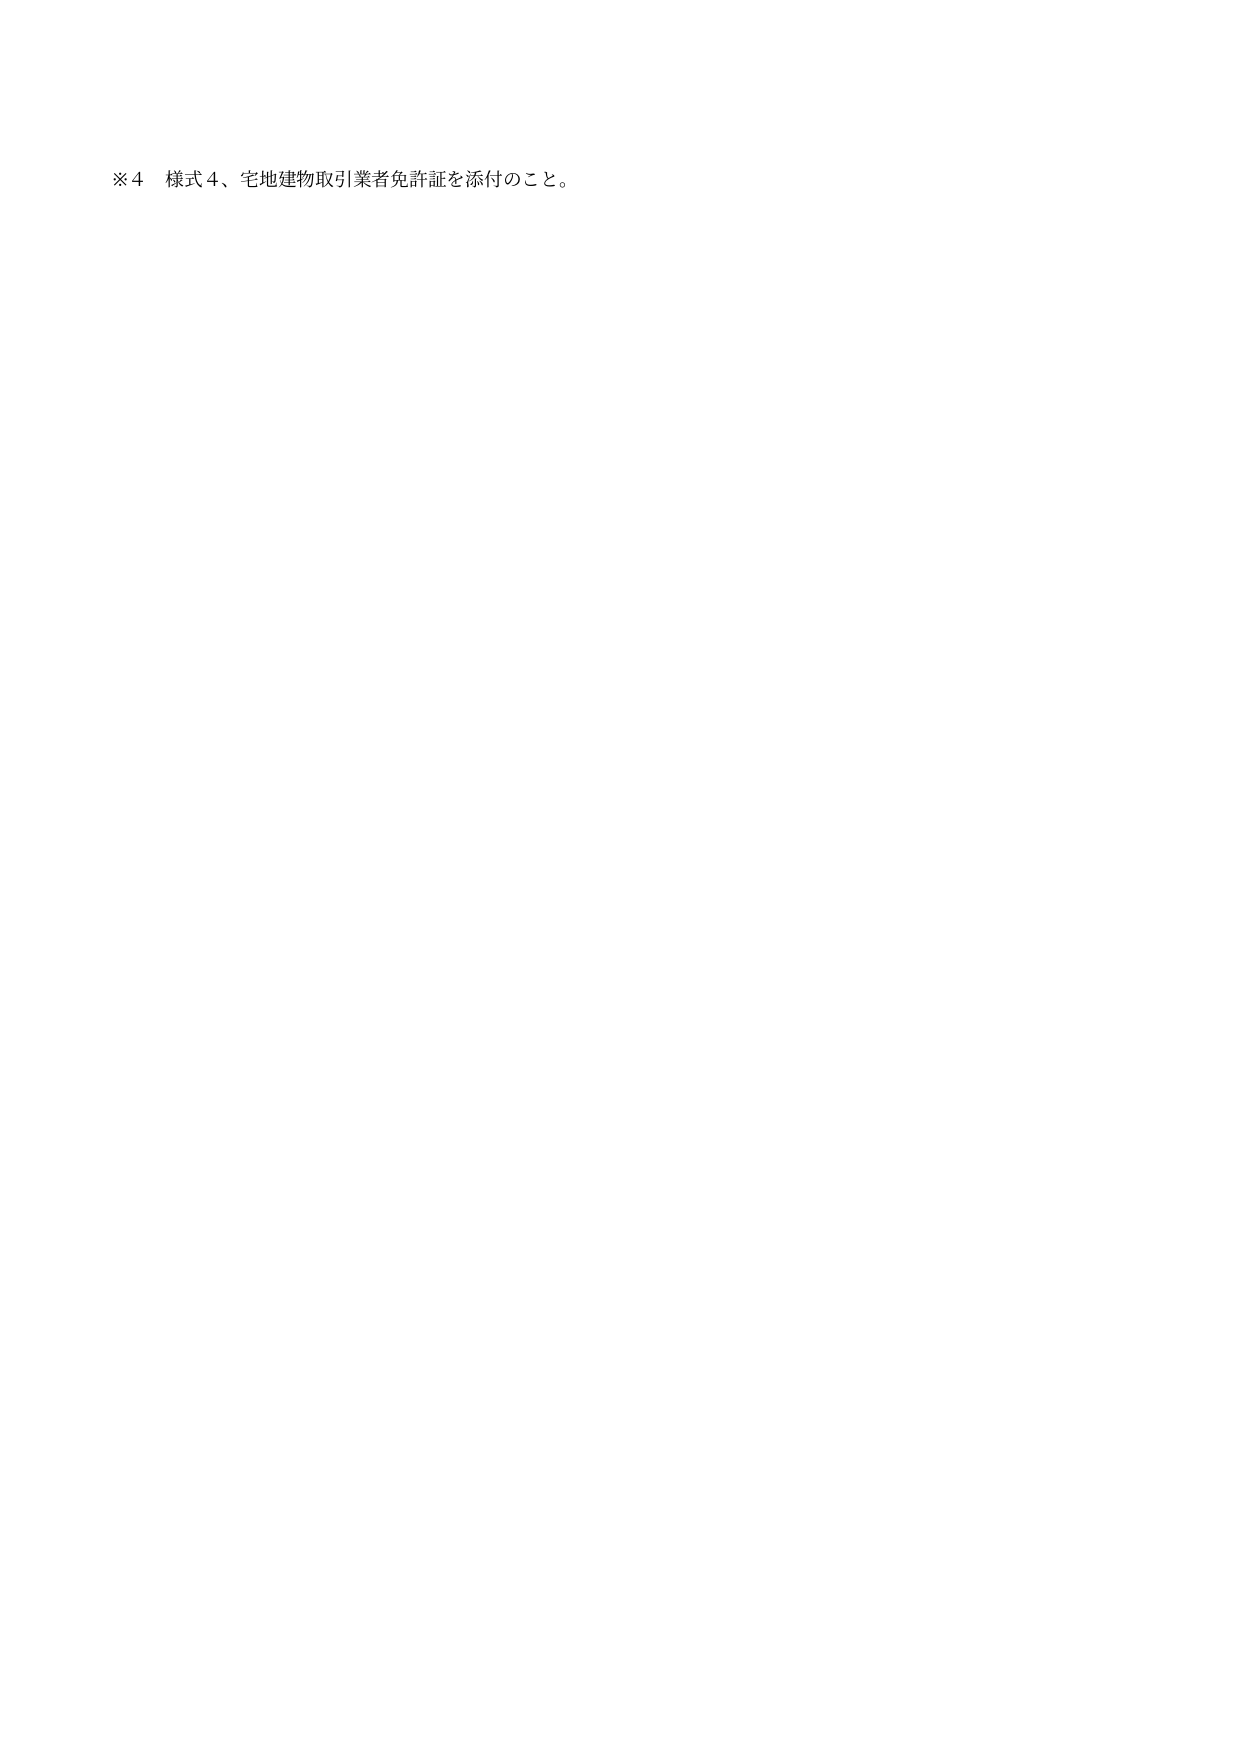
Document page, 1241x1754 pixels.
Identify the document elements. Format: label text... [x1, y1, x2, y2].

text ※４ 様式４、宅地建物取引業者免許証を添付のこと。 [112, 164, 1128, 191]
